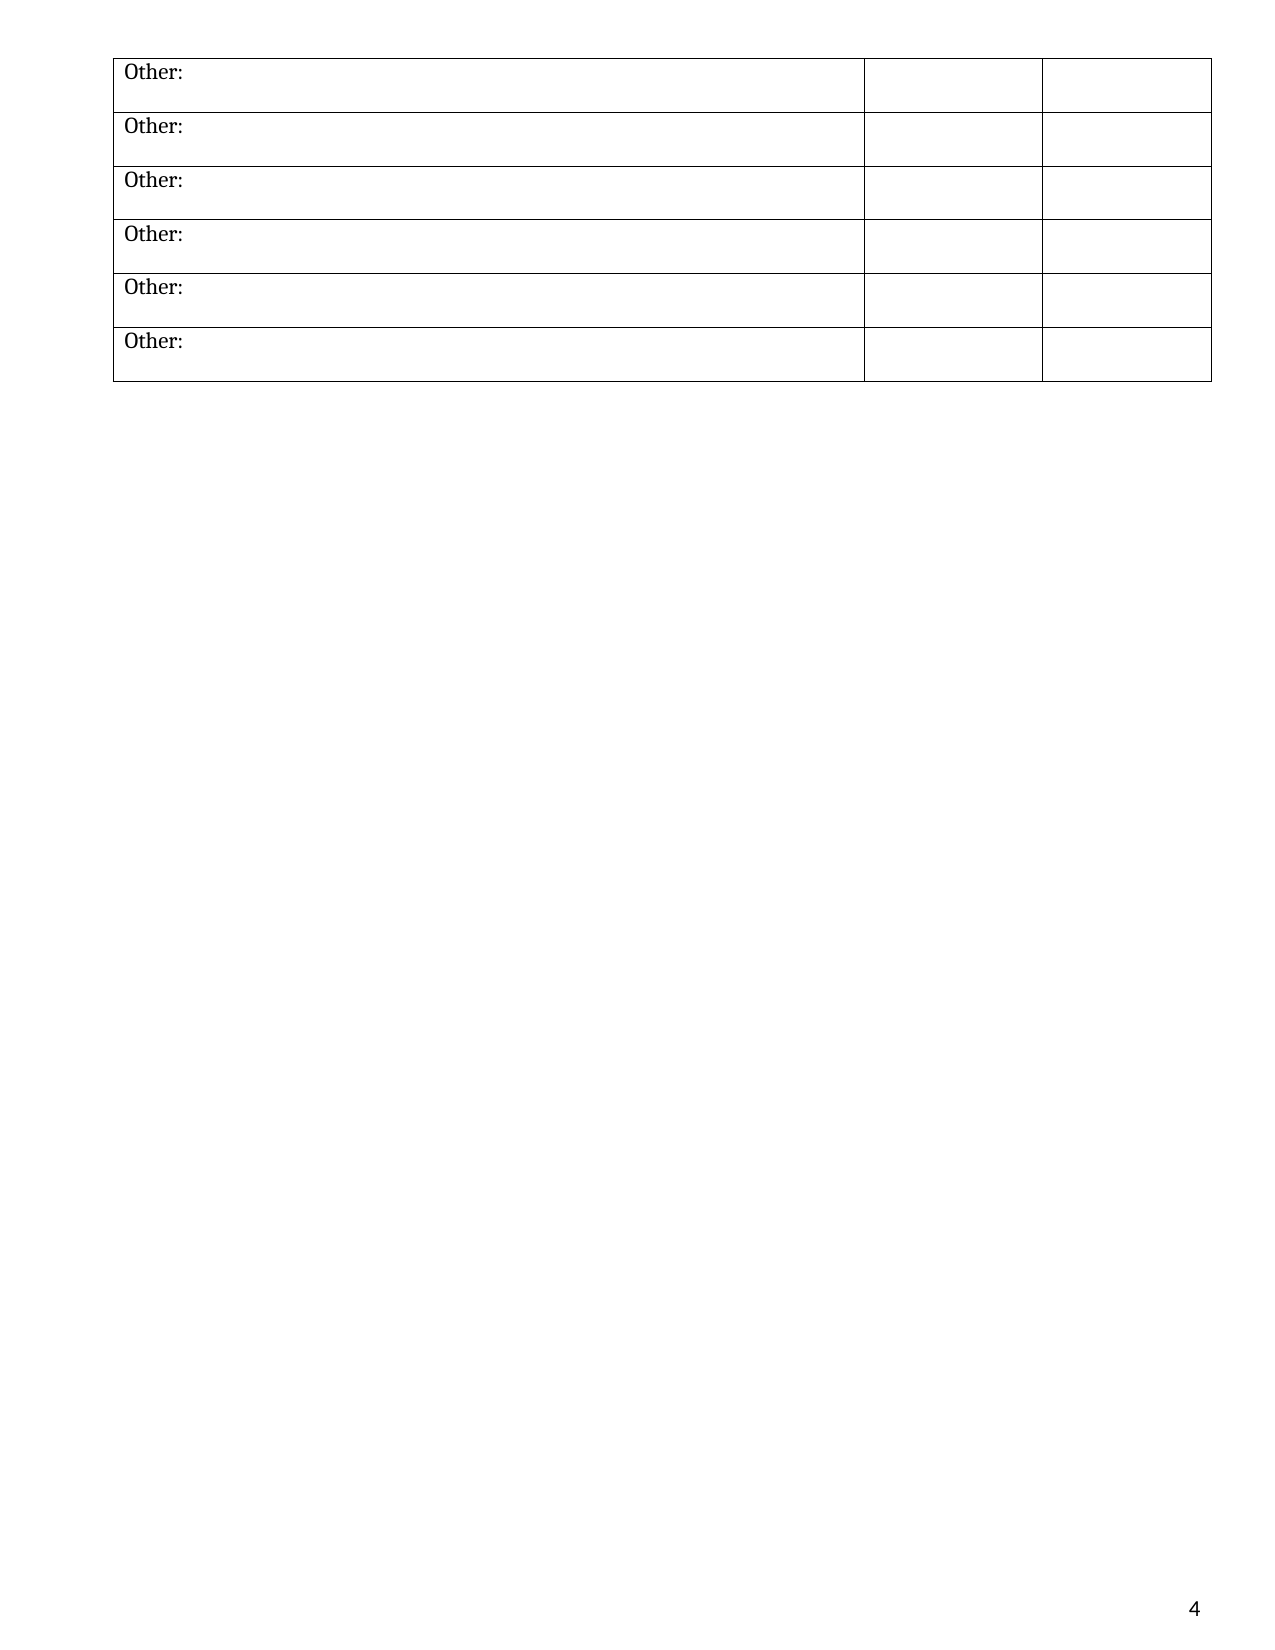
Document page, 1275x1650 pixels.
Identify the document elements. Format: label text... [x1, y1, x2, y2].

table_cell [865, 328, 1042, 381]
table_cell [865, 274, 1042, 327]
table_cell [1043, 328, 1211, 381]
table_header [1043, 59, 1211, 112]
table_cell [1043, 220, 1211, 273]
table_cell [865, 220, 1042, 273]
table_cell [1043, 167, 1211, 219]
table_cell Other: [114, 328, 864, 381]
table_cell Other: [114, 274, 864, 327]
table_cell [1043, 113, 1211, 166]
table_cell Other: [114, 220, 864, 273]
table_cell Other: [114, 113, 864, 166]
table_cell [1043, 274, 1211, 327]
table_cell [865, 113, 1042, 166]
table_cell [865, 167, 1042, 219]
table_header Other: [114, 59, 864, 112]
table_header [865, 59, 1042, 112]
table_cell Other: [114, 167, 864, 219]
